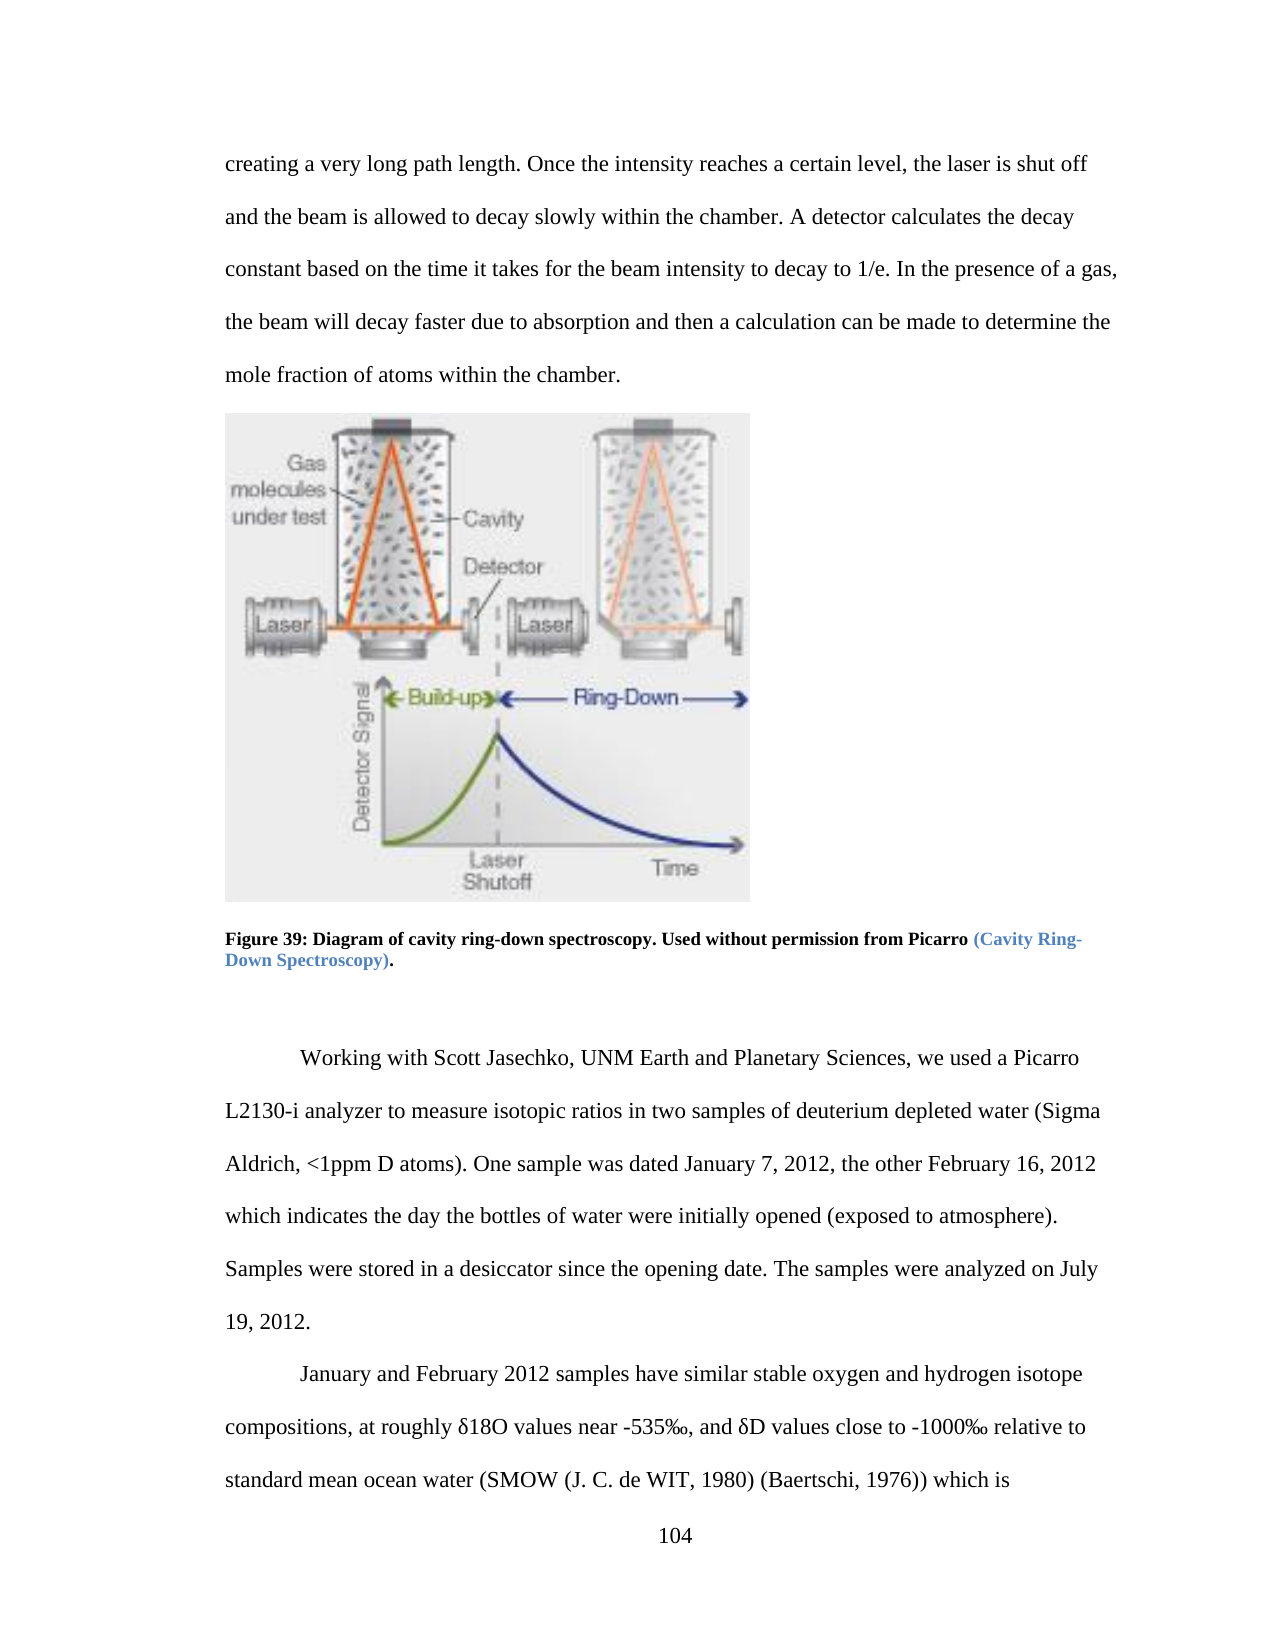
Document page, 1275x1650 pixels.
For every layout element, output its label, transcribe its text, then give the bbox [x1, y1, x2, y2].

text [225, 150, 1125, 387]
text Figure 39: Diagram of cavity ring-down spectroscopy. Used without permission from Picarro. [225, 928, 1125, 971]
picture [225, 413, 750, 902]
text Working with Scott Jasechko, UNM Earth and Planetary Sciences, we used a Picarro L2130-i analyzer to measure isotopic ratios in two samples of deuterium depleted water (Sigma Aldrich, <1ppm D atoms). One sample was dated January 7, 2012, the other February 16, 2012 which indicates the day the bottles of water were initially opened (exposed to atmosphere). Samples were stored in a desiccator since the opening date. The samples were analyzed on July 19, 2012. [225, 1044, 1125, 1334]
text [225, 1361, 1125, 1492]
